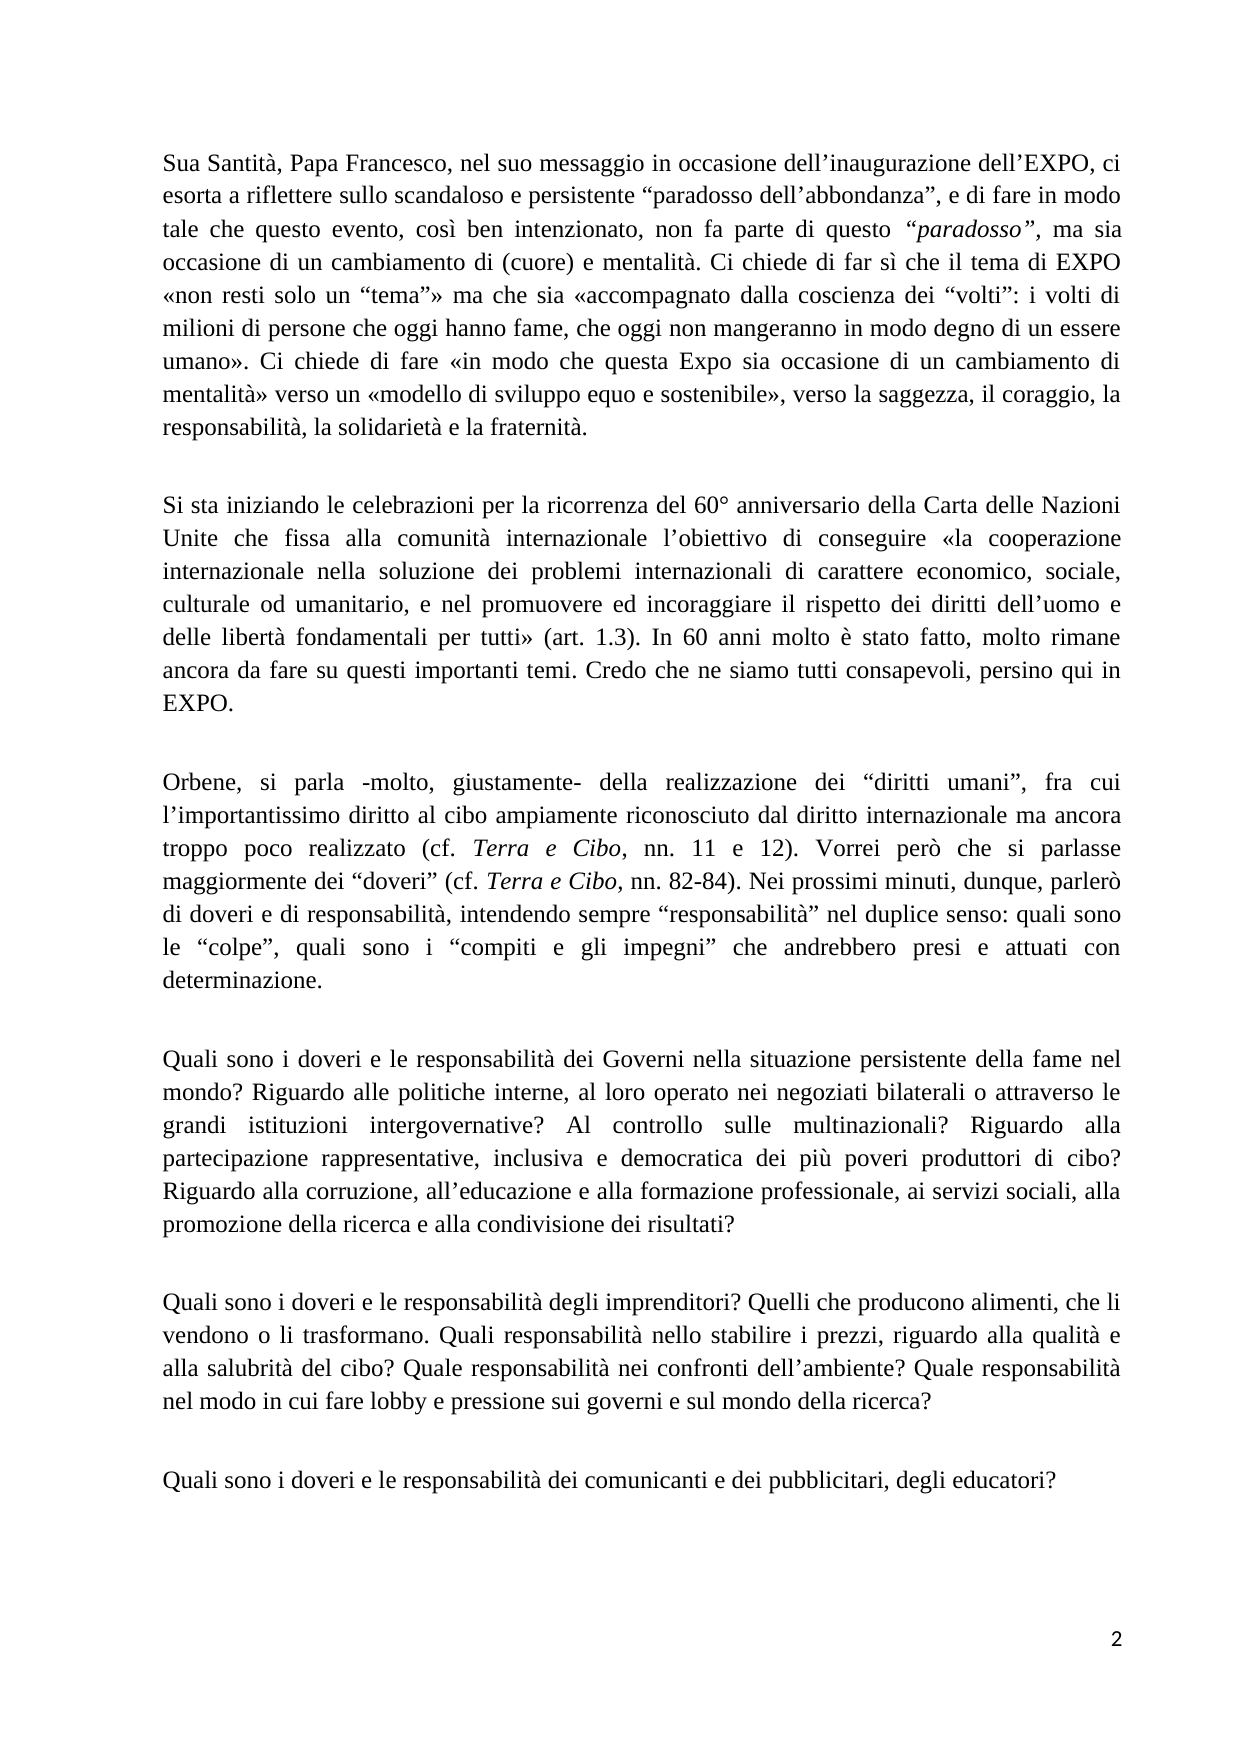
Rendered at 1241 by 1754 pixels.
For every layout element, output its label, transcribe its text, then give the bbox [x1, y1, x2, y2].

text Orbene, si parla -molto, giustamente- della realizzazione dei “diritti umani”, fra cui l’importantissimo diritto al cibo ampiamente riconosciuto dal diritto internazionale ma ancora troppo poco realizzato (cf. Terra e Cibo, nn. 11 e 12). Vorrei però che si parlasse maggiormente dei “doveri” (cf. Terra e Cibo, nn. 82-84). Nei prossimi minuti, dunque, parlerò di doveri e di responsabilità, intendendo sempre “responsabilità” nel duplice senso: quali sono le “colpe”, quali sono i “compiti e gli impegni” che andrebbero presi e attuati con determinazione. [162, 767, 1122, 994]
text Quali sono i doveri e le responsabilità dei comunicanti e dei pubblicitari, degli educatori? [162, 1465, 1122, 1494]
text Sua Santità, Papa Francesco, nel suo messaggio in occasione dell’inaugurazione dell’EXPO, ci esorta a riflettere sullo scandaloso e persistente “paradosso dell’abbondanza”, e di fare in modo tale che questo evento, così ben intenzionato, non fa parte di questo “paradosso”, ma sia occasione di un cambiamento di (cuore) e mentalità. Ci chiede di far sì che il tema di EXPO «non resti solo un “tema”» ma che sia «accompagnato dalla coscienza dei “volti”: i volti di milioni di persone che oggi hanno fame, che oggi non mangeranno in modo degno di un essere umano». Ci chiede di fare «in modo che questa Expo sia occasione di un cambiamento di mentalità» verso un «modello di sviluppo equo e sostenibile», verso la saggezza, il coraggio, la responsabilità, la solidarietà e la fraternità. [162, 148, 1122, 441]
text Si sta iniziando le celebrazioni per la ricorrenza del 60° anniversario della Carta delle Nazioni Unite che fissa alla comunità internazionale l’obiettivo di conseguire «la cooperazione internazionale nella soluzione dei problemi internazionali di carattere economico, sociale, culturale od umanitario, e nel promuovere ed incoraggiare il rispetto dei diritti dell’uomo e delle libertà fondamentali per tutti» (art. 1.3). In 60 anni molto è stato fatto, molto rimane ancora da fare su questi importanti temi. Credo che ne siamo tutti consapevoli, persino qui in EXPO. [162, 490, 1122, 717]
text Quali sono i doveri e le responsabilità degli imprenditori? Quelli che producono alimenti, che li vendono o li trasformano. Quali responsabilità nello stabilire i prezzi, riguardo alla qualità e alla salubrità del cibo? Quale responsabilità nei confronti dell’ambiente? Quale responsabilità nel modo in cui fare lobby e pressione sui governi e sul mondo della ricerca? [162, 1287, 1122, 1415]
text Quali sono i doveri e le responsabilità dei Governi nella situazione persistente della fame nel mondo? Riguardo alle politiche interne, al loro operato nei negoziati bilaterali o attraverso le grandi istituzioni intergovernative? Al controllo sulle multinazionali? Riguardo alla partecipazione rappresentative, inclusiva e democratica dei più poveri produttori di cibo? Riguardo alla corruzione, all’educazione e alla formazione professionale, ai servizi sociali, alla promozione della ricerca e alla condivisione dei risultati? [162, 1044, 1122, 1237]
